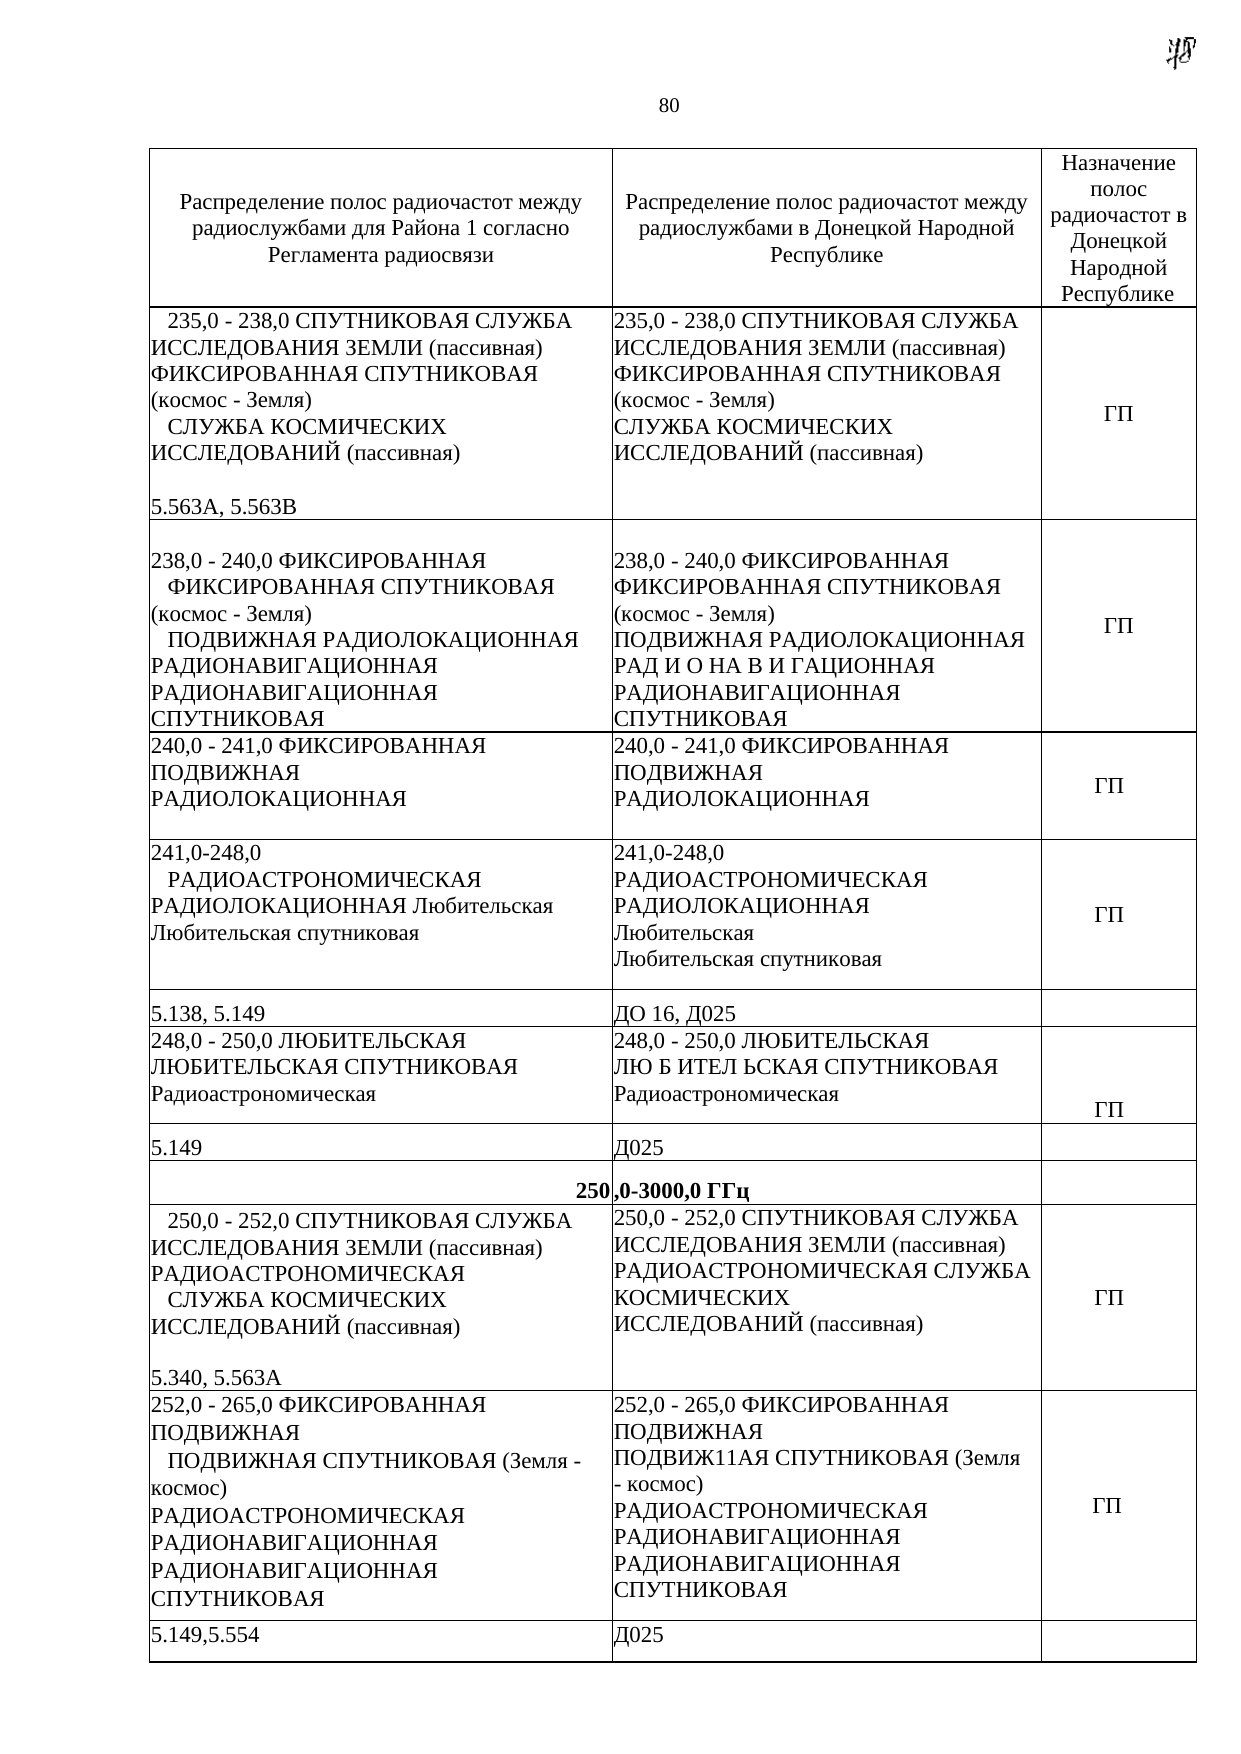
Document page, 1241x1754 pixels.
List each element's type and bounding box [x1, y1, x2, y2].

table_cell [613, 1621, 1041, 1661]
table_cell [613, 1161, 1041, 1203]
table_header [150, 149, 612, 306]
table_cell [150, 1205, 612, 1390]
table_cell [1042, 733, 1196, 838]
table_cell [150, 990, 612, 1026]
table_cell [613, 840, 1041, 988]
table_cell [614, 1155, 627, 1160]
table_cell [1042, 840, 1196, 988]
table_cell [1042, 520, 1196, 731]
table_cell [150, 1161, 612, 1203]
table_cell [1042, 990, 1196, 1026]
picture [1163, 33, 1197, 73]
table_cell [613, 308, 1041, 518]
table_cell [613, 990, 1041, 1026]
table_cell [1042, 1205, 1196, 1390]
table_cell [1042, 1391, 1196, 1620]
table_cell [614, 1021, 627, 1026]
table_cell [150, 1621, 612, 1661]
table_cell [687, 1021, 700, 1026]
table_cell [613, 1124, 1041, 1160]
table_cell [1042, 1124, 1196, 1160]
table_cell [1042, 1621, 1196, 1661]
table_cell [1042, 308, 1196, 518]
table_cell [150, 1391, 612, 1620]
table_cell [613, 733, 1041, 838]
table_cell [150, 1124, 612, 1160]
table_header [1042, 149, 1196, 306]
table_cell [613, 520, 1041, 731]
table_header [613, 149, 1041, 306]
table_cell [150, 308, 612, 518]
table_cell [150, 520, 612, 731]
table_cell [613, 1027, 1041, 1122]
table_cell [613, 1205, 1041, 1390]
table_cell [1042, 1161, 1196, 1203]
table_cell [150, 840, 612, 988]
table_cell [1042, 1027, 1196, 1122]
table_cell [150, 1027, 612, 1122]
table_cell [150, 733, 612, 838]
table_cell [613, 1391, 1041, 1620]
